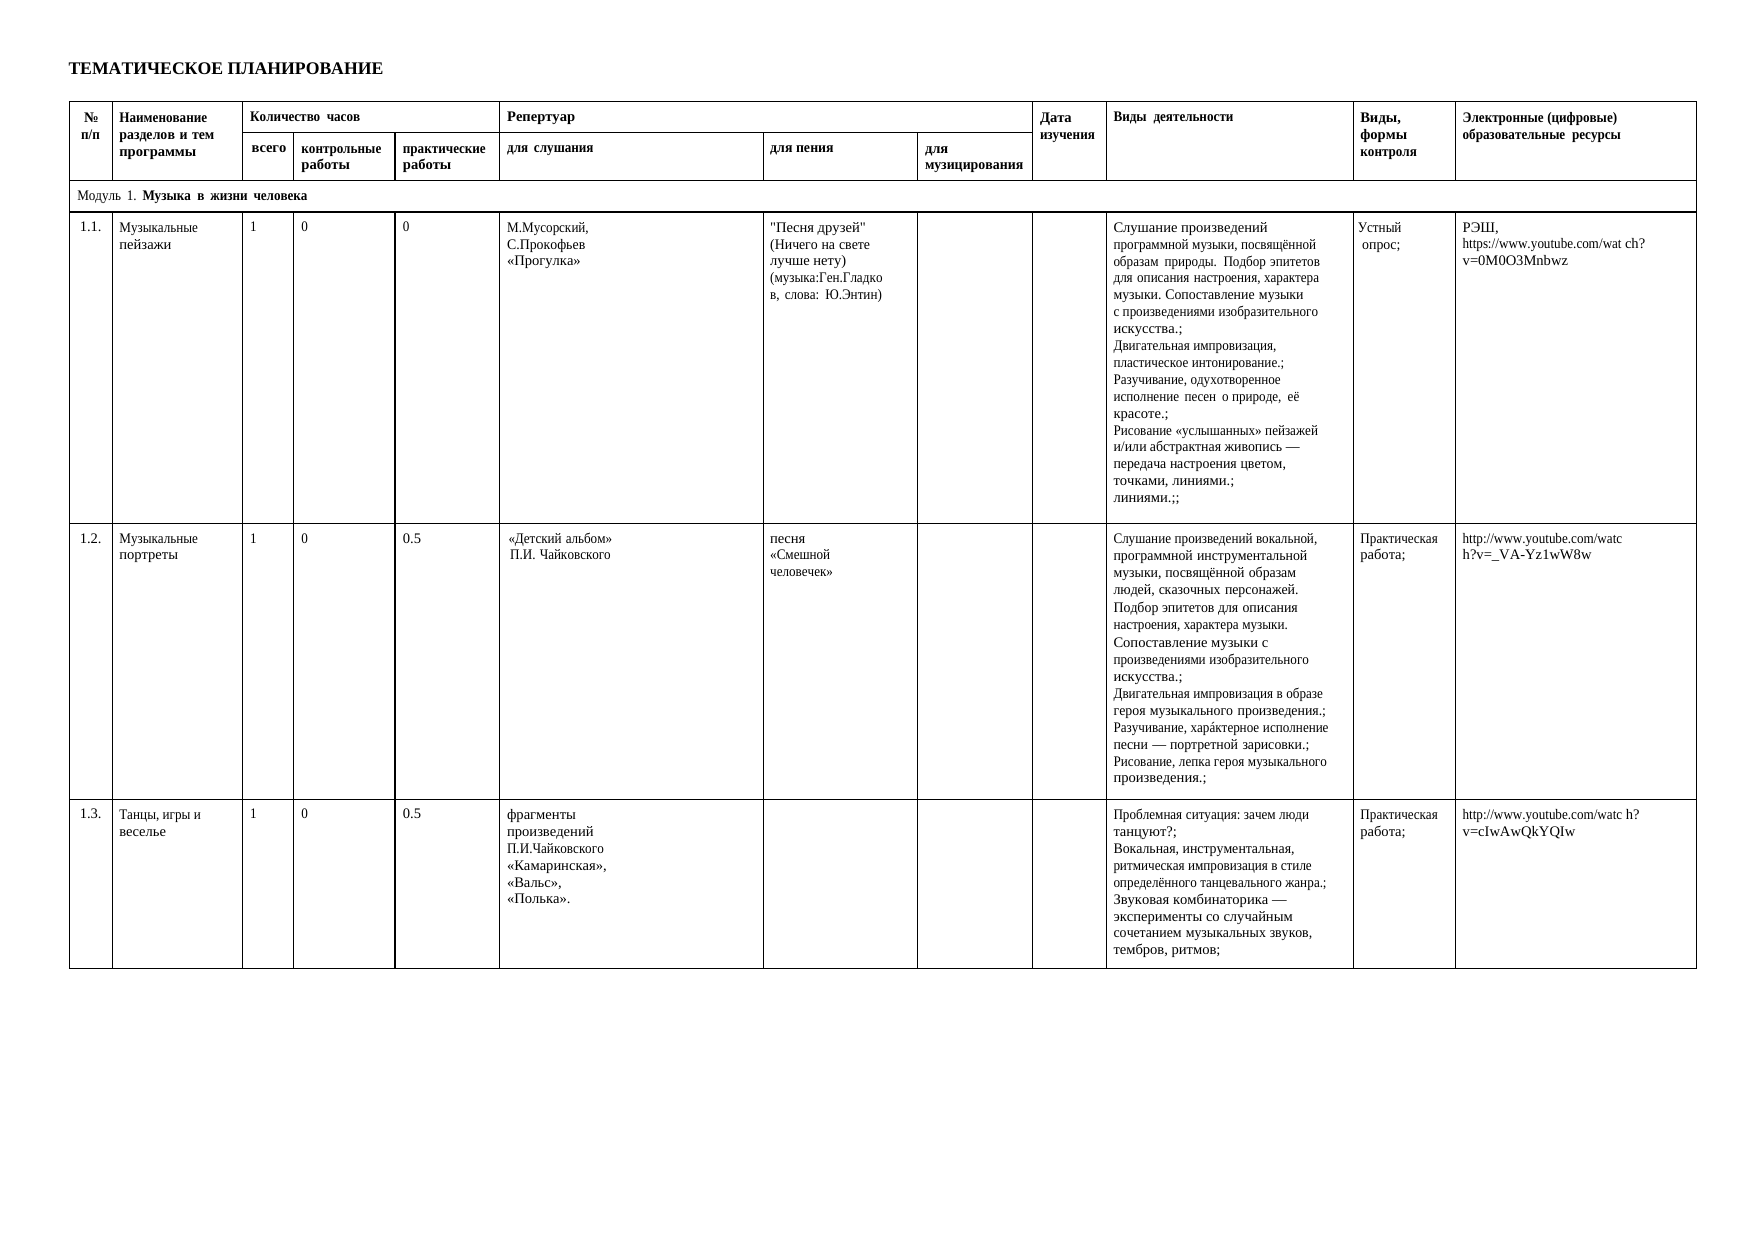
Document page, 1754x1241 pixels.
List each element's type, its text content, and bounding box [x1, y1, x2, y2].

table_cell 1 [243, 524, 293, 799]
table_header Виды, формы контроля [1354, 102, 1455, 180]
table_cell 0 [294, 800, 394, 967]
table_cell [1033, 213, 1106, 522]
table_header Количество часов [243, 102, 499, 132]
table_cell 0.5 [396, 524, 499, 799]
table_cell Практическая работа; [1354, 800, 1455, 967]
table_cell Танцы, игры и веселье [113, 800, 242, 967]
table_cell Музыкальные портреты [113, 524, 242, 799]
table_cell 1.1. [70, 213, 112, 522]
table_cell 0.5 [396, 800, 499, 967]
table_cell "Песня друзей" (Ничего на свете лучше нету) (музыка:Ген.Гладко в, слова: Ю.Энтин) [764, 213, 917, 522]
table_header № п/п [70, 102, 112, 180]
table_cell [1033, 524, 1106, 799]
table_cell Музыкальные пейзажи [113, 213, 242, 522]
table_cell 1 [243, 800, 293, 967]
table_cell 1 [243, 213, 293, 522]
table_header Наименование разделов и тем программы [113, 102, 242, 180]
table_cell [918, 524, 1032, 799]
table_cell 1.2. [70, 524, 112, 799]
table_cell Практическая работа; [1354, 524, 1455, 799]
table_header Репертуар [500, 102, 1032, 132]
table_cell Модуль 1. Музыка в жизни человека [70, 181, 1696, 211]
table_cell практические работы [396, 133, 499, 180]
table_cell 0 [294, 213, 394, 522]
table_cell для пения [764, 133, 917, 180]
table_cell [918, 213, 1032, 522]
table_cell для музицирования [918, 133, 1032, 180]
table_cell 1.3. [70, 800, 112, 967]
table_cell Слушание произведений вокальной, программной инструментальной музыки, посвящённой образам людей, сказочных персонажей. Подбор эпитетов для описания настроения, характера музыки. Сопоставление музыки с произведениями изобразительного искусства.; Двигательная импровизация в образе героя музыкального произведения.; Разучивание, харáктерное исполнение песни — портретной зарисовки.; Рисование, лепка героя музыкального произведения.; [1107, 524, 1353, 799]
table_cell http://www.youtube.com/watc h?v=_VA-Yz1wW8w [1456, 524, 1696, 799]
table_cell для слушания [500, 133, 763, 180]
table_cell Устный опрос; [1354, 213, 1455, 522]
table_header Виды деятельности [1107, 102, 1353, 180]
text ТЕМАТИЧЕСКОЕ ПЛАНИРОВАНИЕ [68, 58, 1708, 78]
table_cell РЭШ, https://www.youtube.com/wat ch?v=0M0O3Mnbwz [1456, 213, 1696, 522]
table_cell [764, 800, 917, 967]
table_cell 0 [294, 524, 394, 799]
table_cell М.Мусорский, С.Прокофьев «Прогулка» [500, 213, 763, 522]
table_cell контрольные работы [294, 133, 394, 180]
table_cell всего [243, 133, 293, 180]
table_cell http://www.youtube.com/watc h?v=cIwAwQkYQIw [1456, 800, 1696, 967]
table_cell [918, 800, 1032, 967]
table_cell фрагменты произведений П.И.Чайковского «Камаринская», «Вальс», «Полька». [500, 800, 763, 967]
table_cell Слушание произведений программной музыки, посвящённой образам природы. Подбор эпитетов для описания настроения, характера музыки. Сопоставление музыки с произведениями изобразительного искусства.; Двигательная импровизация, пластическое интонирование.; Разучивание, одухотворенное исполнение песен о природе, её красоте.; Рисование «услышанных» пейзажей и/или абстрактная живопись — передача настроения цветом, точками, линиями.; линиями.;; [1107, 213, 1353, 522]
table_cell «Детский альбом» П.И. Чайковского [500, 524, 763, 799]
table_header Дата изучения [1033, 102, 1106, 180]
table_header Электронные (цифровые) образовательные ресурсы [1456, 102, 1696, 180]
table_cell [1033, 800, 1106, 967]
table_cell Проблемная ситуация: зачем люди танцуют?; Вокальная, инструментальная, ритмическая импровизация в стиле определённого танцевального жанра.; Звуковая комбинаторика — эксперименты со случайным сочетанием музыкальных звуков, тембров, ритмов; [1107, 800, 1353, 967]
table_cell 0 [396, 213, 499, 522]
table_cell песня «Смешной человечек» [764, 524, 917, 799]
